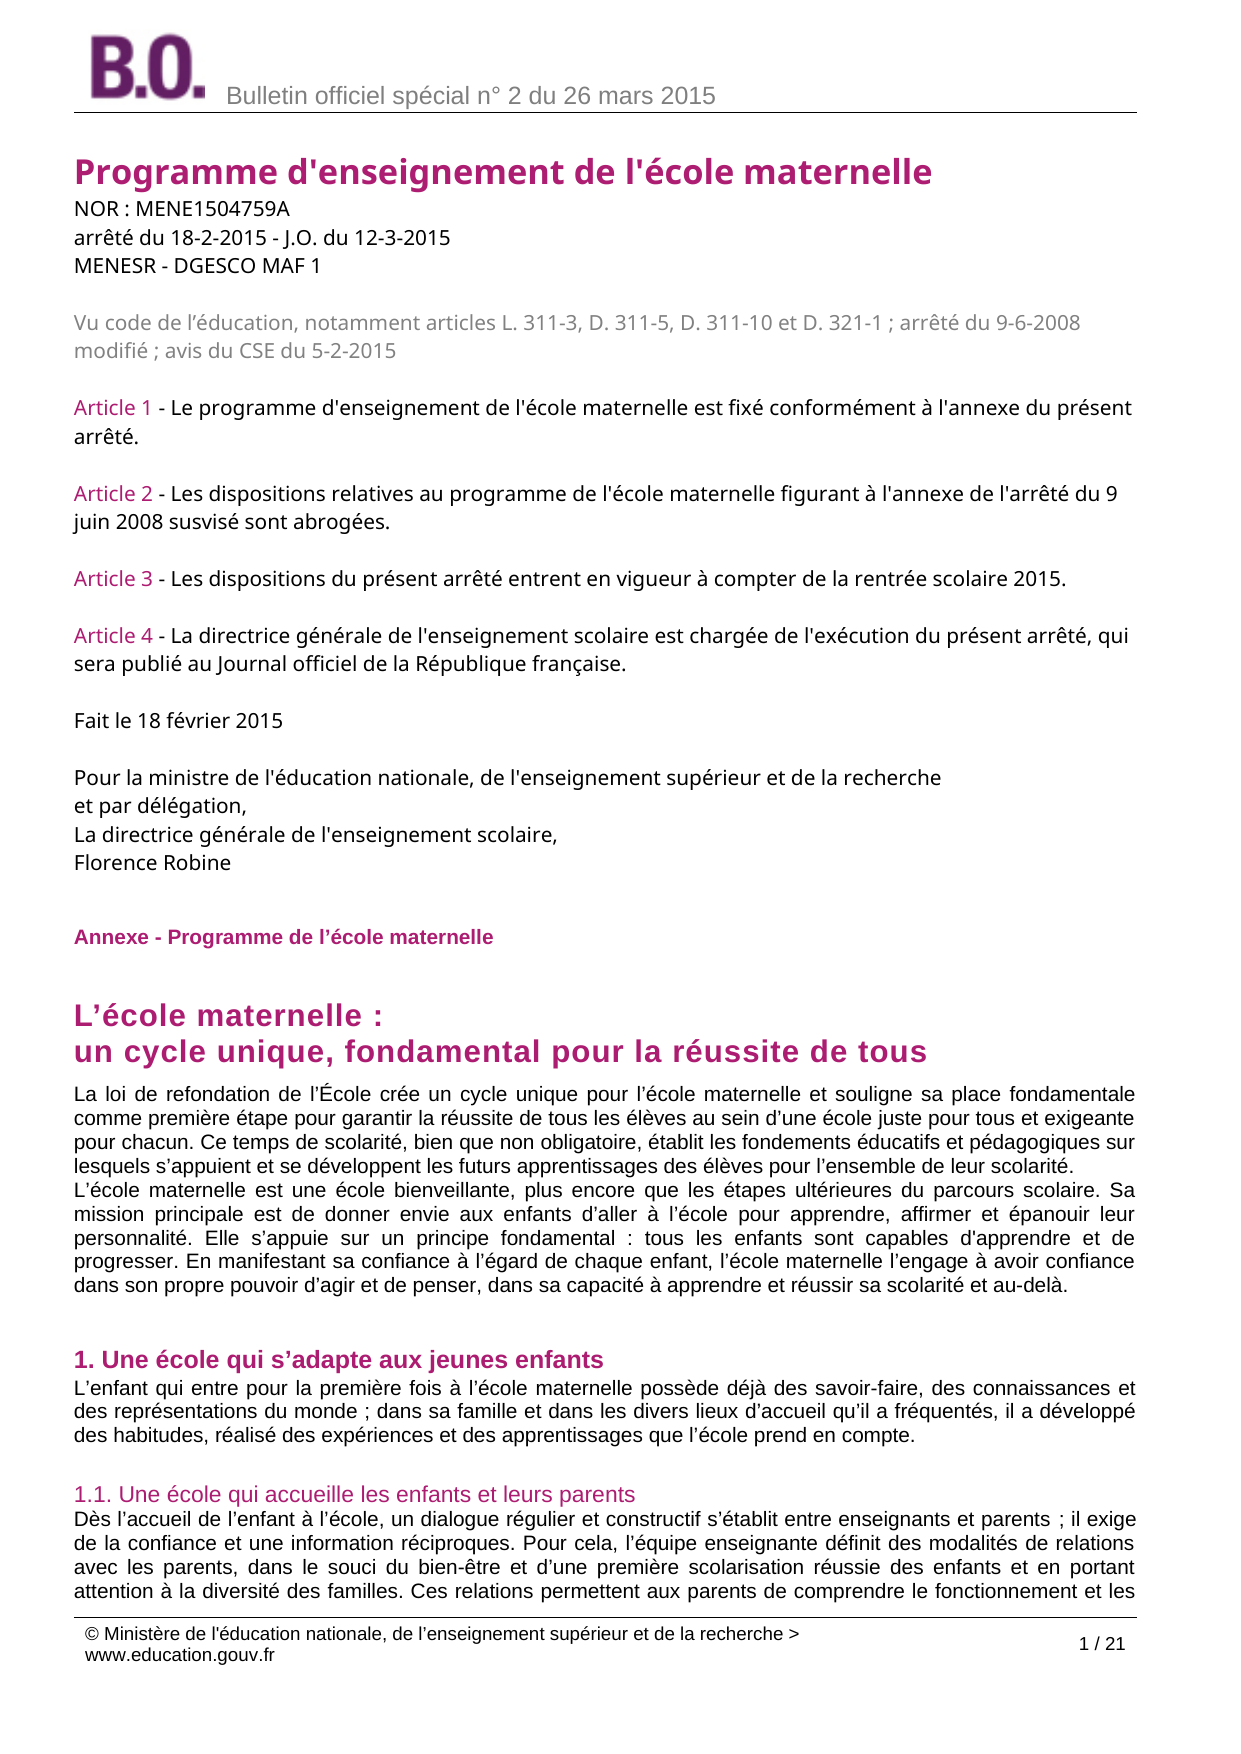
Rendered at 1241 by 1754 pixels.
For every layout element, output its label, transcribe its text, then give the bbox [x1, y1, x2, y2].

text Article 4 - La directrice générale de l'enseignement scolaire est chargée de l'exécution du présent arrêté, qui sera publié au Journal officiel de la République française. [74, 621, 1137, 678]
text L’école maternelle est une école bienveillante, plus encore que les étapes ultérieures du parcours scolaire. Sa mission principale est de donner envie aux enfants d’aller à l’école pour apprendre, affirmer et épanouir leur personnalité. Elle s’appuie sur un principe fondamental : tous les enfants sont capables d'apprendre et de progresser. En manifestant sa confiance à l’égard de chaque enfant, l’école maternelle l’engage à avoir confiance dans son propre pouvoir d’agir et de penser, dans sa capacité à apprendre et réussir sa scolarité et au-delà. [74, 1177, 1137, 1297]
text 1.1. Une école qui accueille les enfants et leurs parents [74, 1481, 1137, 1507]
text Vu code de l’éducation, notamment articles L. 311-3, D. 311-5, D. 311-10 et D. 321-1 ; arrêté du 9-6-2008 modifié ; avis du CSE du 5-2-2015 [74, 308, 1137, 365]
text arrêté du 18-2-2015 - J.O. du 12-3-2015 [74, 223, 1137, 251]
text et par délégation, [74, 792, 1137, 820]
text Fait le 18 février 2015 [74, 706, 1137, 735]
text Article 1 - Le programme d'enseignement de l'école maternelle est fixé conformément à l'annexe du présent arrêté. [74, 393, 1137, 450]
text Programme d'enseignement de l'école maternelle [74, 148, 1137, 194]
text L’enfant qui entre pour la première fois à l’école maternelle possède déjà des savoir-faire, des connaissances et des représentations du monde ; dans sa famille et dans les divers lieux d’accueil qu’il a fréquentés, il a développé des habitudes, réalisé des expériences et des apprentissages que l’école prend en compte. [74, 1375, 1137, 1447]
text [74, 1507, 1137, 1603]
text 1. Une école qui s’adapte aux jeunes enfants [74, 1344, 1137, 1373]
text MENESR - DGESCO MAF 1 [74, 251, 1137, 280]
picture [73, 29, 205, 105]
text Pour la ministre de l'éducation nationale, de l'enseignement supérieur et de la recherche [74, 763, 1137, 792]
text Florence Robine [74, 848, 1137, 877]
title L’école maternelle : un cycle unique, fondamental pour la réussite de tous [74, 997, 1137, 1069]
text Article 2 - Les dispositions relatives au programme de l'école maternelle figurant à l'annexe de l'arrêté du 9 juin 2008 susvisé sont abrogées. [74, 479, 1137, 536]
text Annexe - Programme de l’école maternelle [74, 925, 1137, 949]
text La directrice générale de l'enseignement scolaire, [74, 820, 1137, 848]
text Article 3 - Les dispositions du présent arrêté entrent en vigueur à compter de la rentrée scolaire 2015. [74, 564, 1137, 593]
text La loi de refondation de l’École crée un cycle unique pour l’école maternelle et souligne sa place fondamentale comme première étape pour garantir la réussite de tous les élèves au sein d’une école juste pour tous et exigeante pour chacun. Ce temps de scolarité, bien que non obligatoire, établit les fondements éducatifs et pédagogiques sur lesquels s’appuient et se développent les futurs apprentissages des élèves pour l’ensemble de leur scolarité. [74, 1082, 1137, 1177]
text NOR : MENE1504759A [74, 194, 1137, 223]
